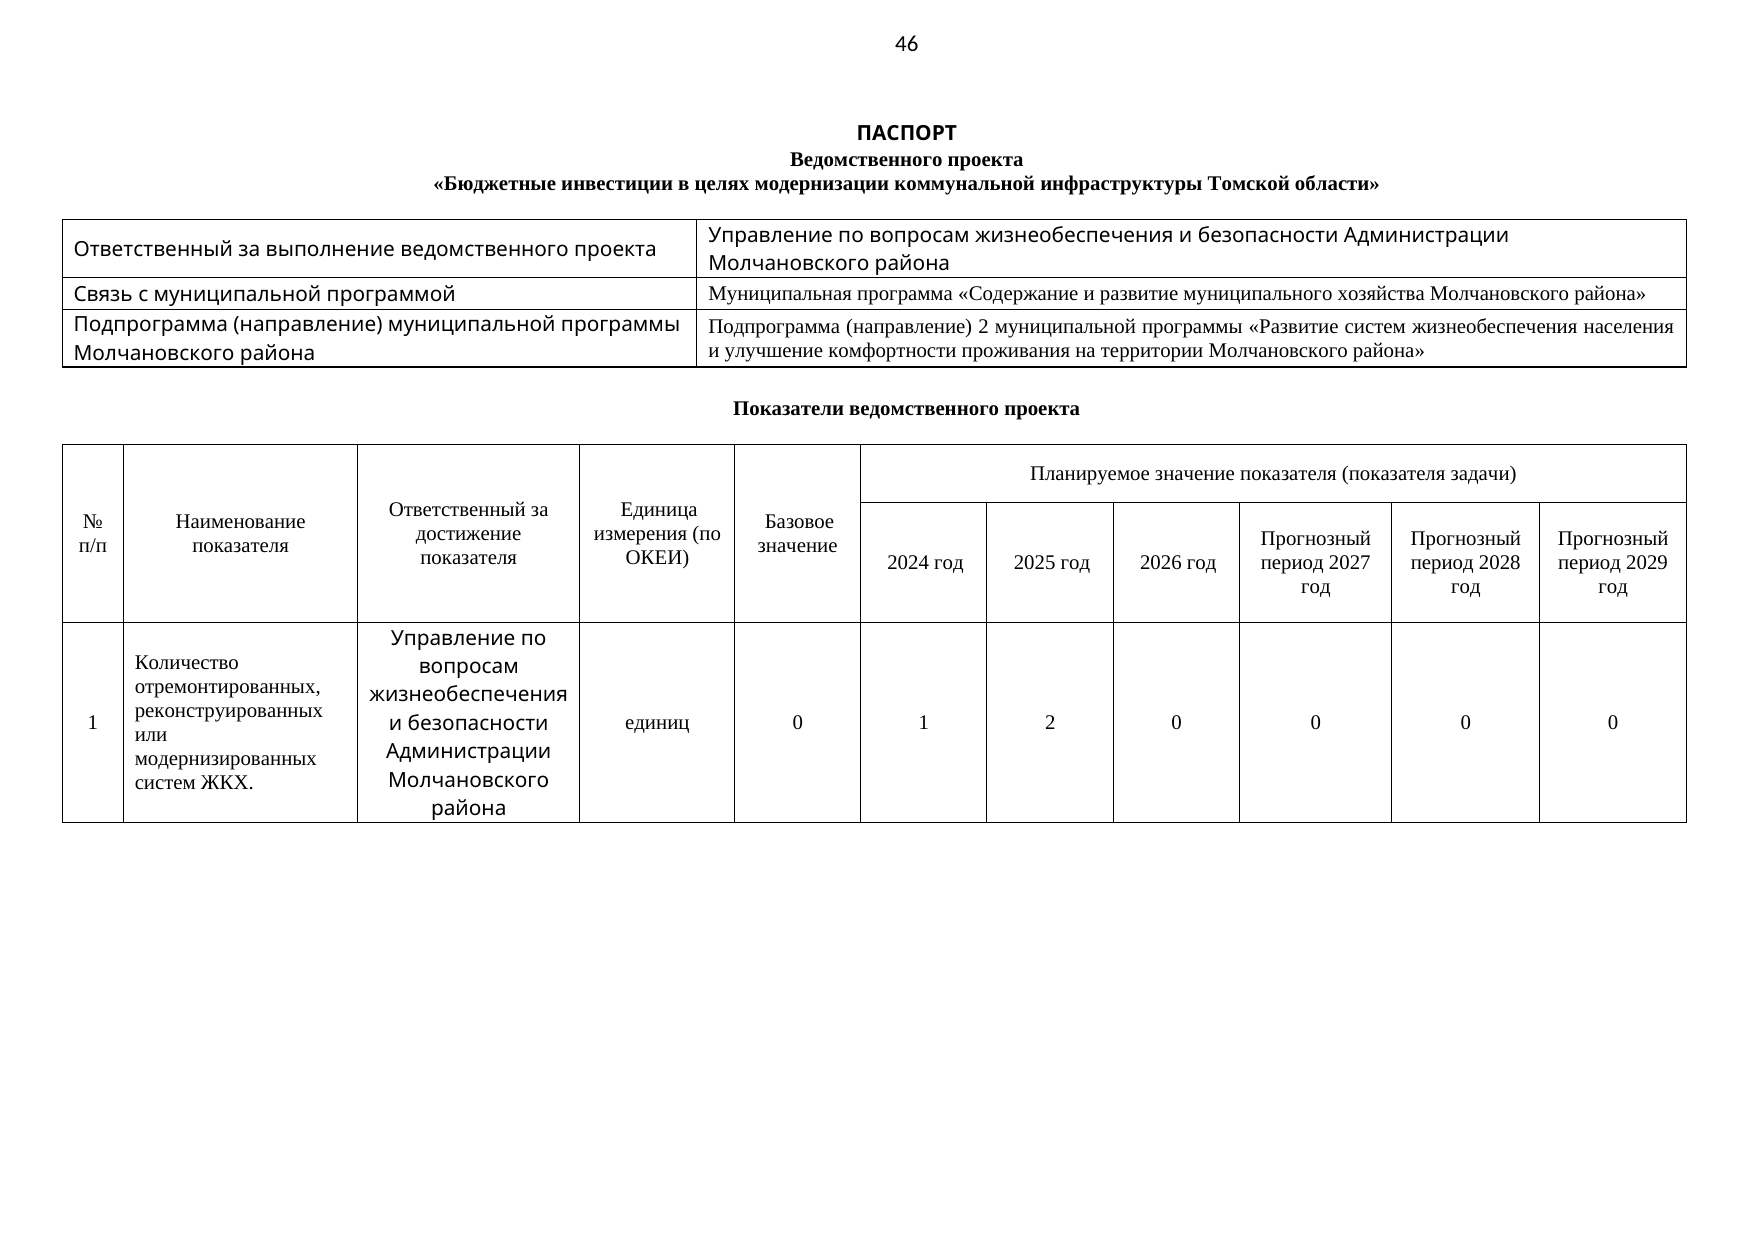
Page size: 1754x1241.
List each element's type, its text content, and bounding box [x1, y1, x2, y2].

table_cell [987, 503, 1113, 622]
text Ведомственного проекта [118, 147, 1695, 171]
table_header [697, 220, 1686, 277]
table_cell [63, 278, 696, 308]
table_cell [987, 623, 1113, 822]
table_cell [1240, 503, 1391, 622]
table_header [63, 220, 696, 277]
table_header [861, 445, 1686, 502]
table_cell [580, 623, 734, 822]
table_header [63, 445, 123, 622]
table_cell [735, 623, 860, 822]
text Показатели ведомственного проекта [118, 396, 1695, 420]
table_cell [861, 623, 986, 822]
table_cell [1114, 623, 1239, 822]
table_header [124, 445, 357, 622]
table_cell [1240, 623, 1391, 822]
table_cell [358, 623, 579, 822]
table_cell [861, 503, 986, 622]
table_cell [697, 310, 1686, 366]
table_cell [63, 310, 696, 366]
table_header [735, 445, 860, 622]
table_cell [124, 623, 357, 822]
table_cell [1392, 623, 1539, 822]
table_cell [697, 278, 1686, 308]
text «Бюджетные инвестиции в целях модернизации коммунальной инфраструктуры Томской области» [118, 171, 1695, 195]
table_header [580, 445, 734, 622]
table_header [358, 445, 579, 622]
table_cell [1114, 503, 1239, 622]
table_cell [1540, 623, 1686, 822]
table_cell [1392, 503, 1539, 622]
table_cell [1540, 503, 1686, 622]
text ПАСПОРТ [118, 118, 1695, 147]
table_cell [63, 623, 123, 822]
